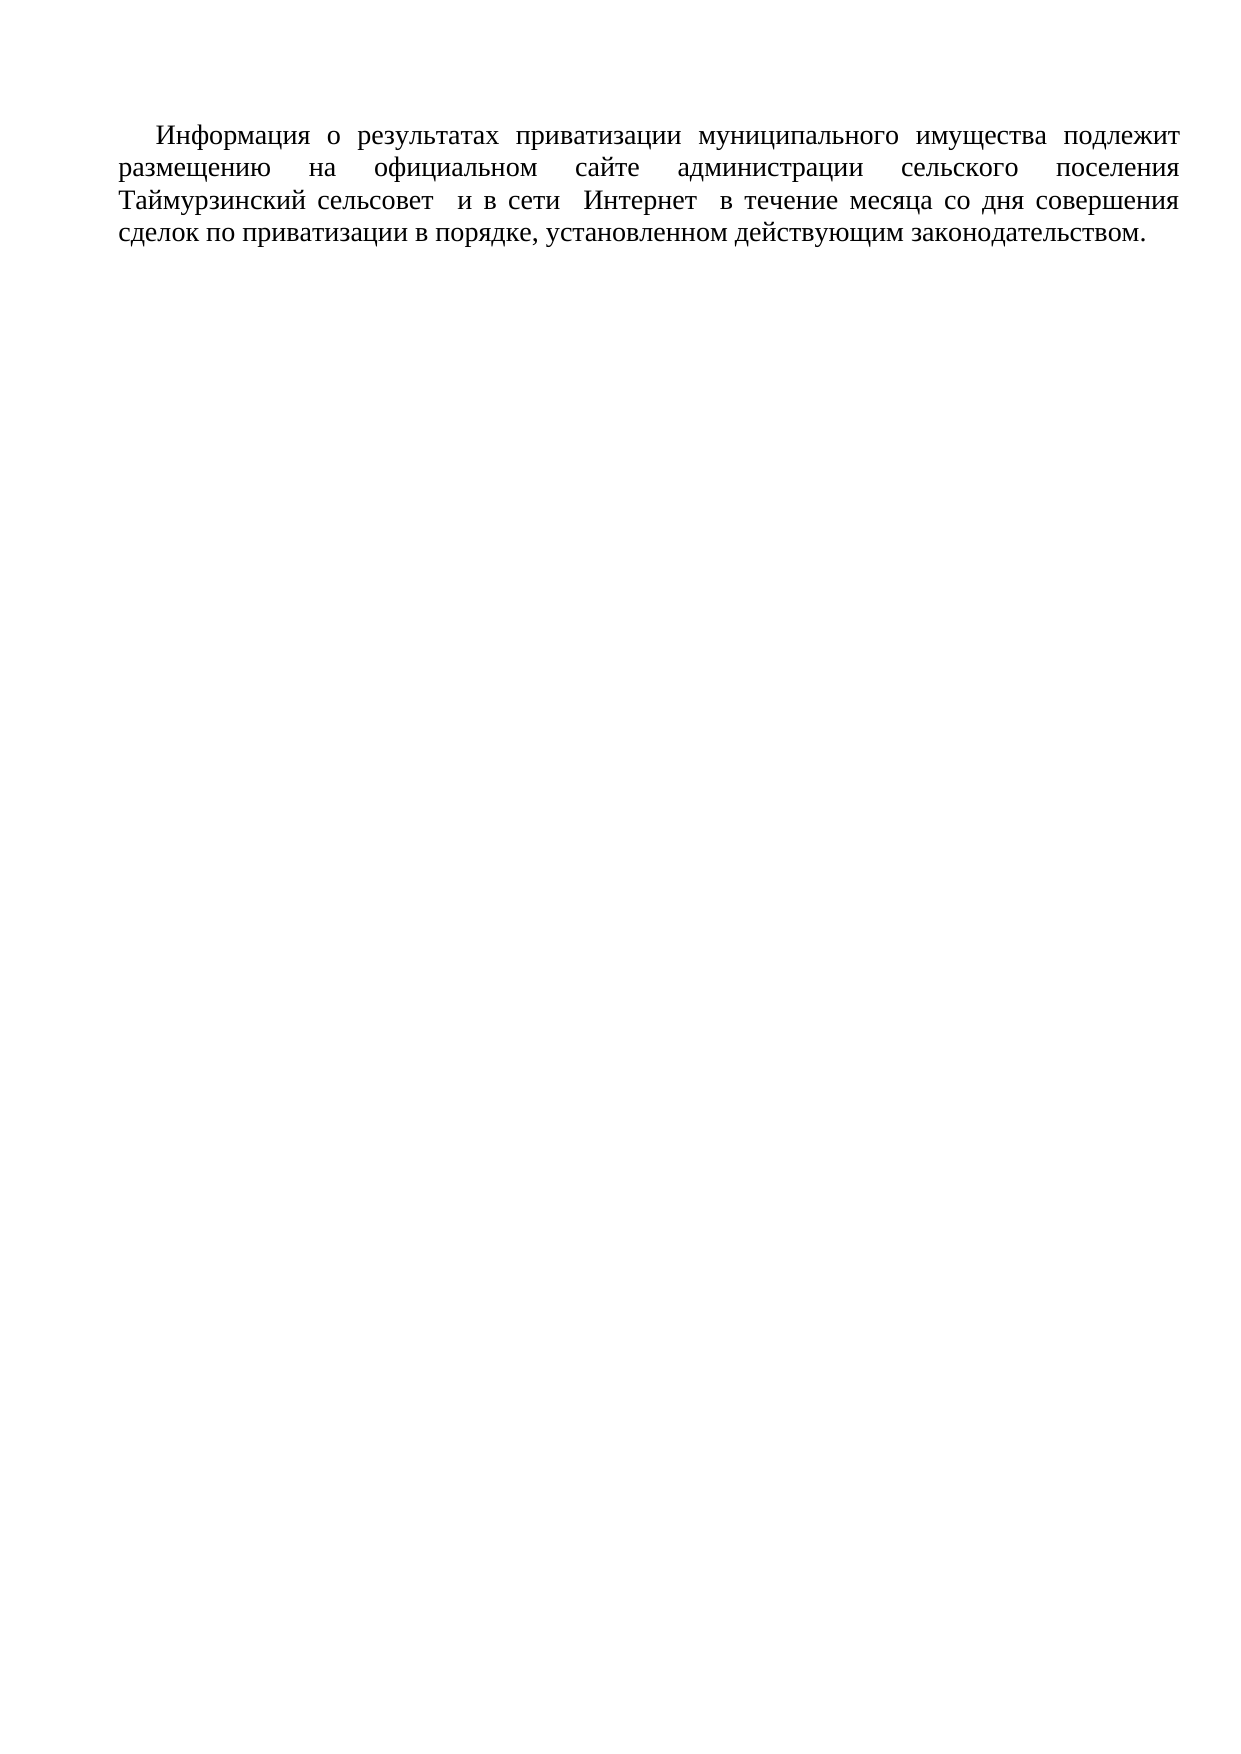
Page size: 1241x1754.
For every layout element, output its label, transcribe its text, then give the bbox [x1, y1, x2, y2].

text Информация о результатах приватизации муниципального имущества подлежит размещению на официальном сайте администрации сельского поселения Таймурзинский сельсовет и в сети Интернет в течение месяца со дня совершения сделок по приватизации в порядке, установленном действующим законодательством. [118, 118, 1181, 248]
